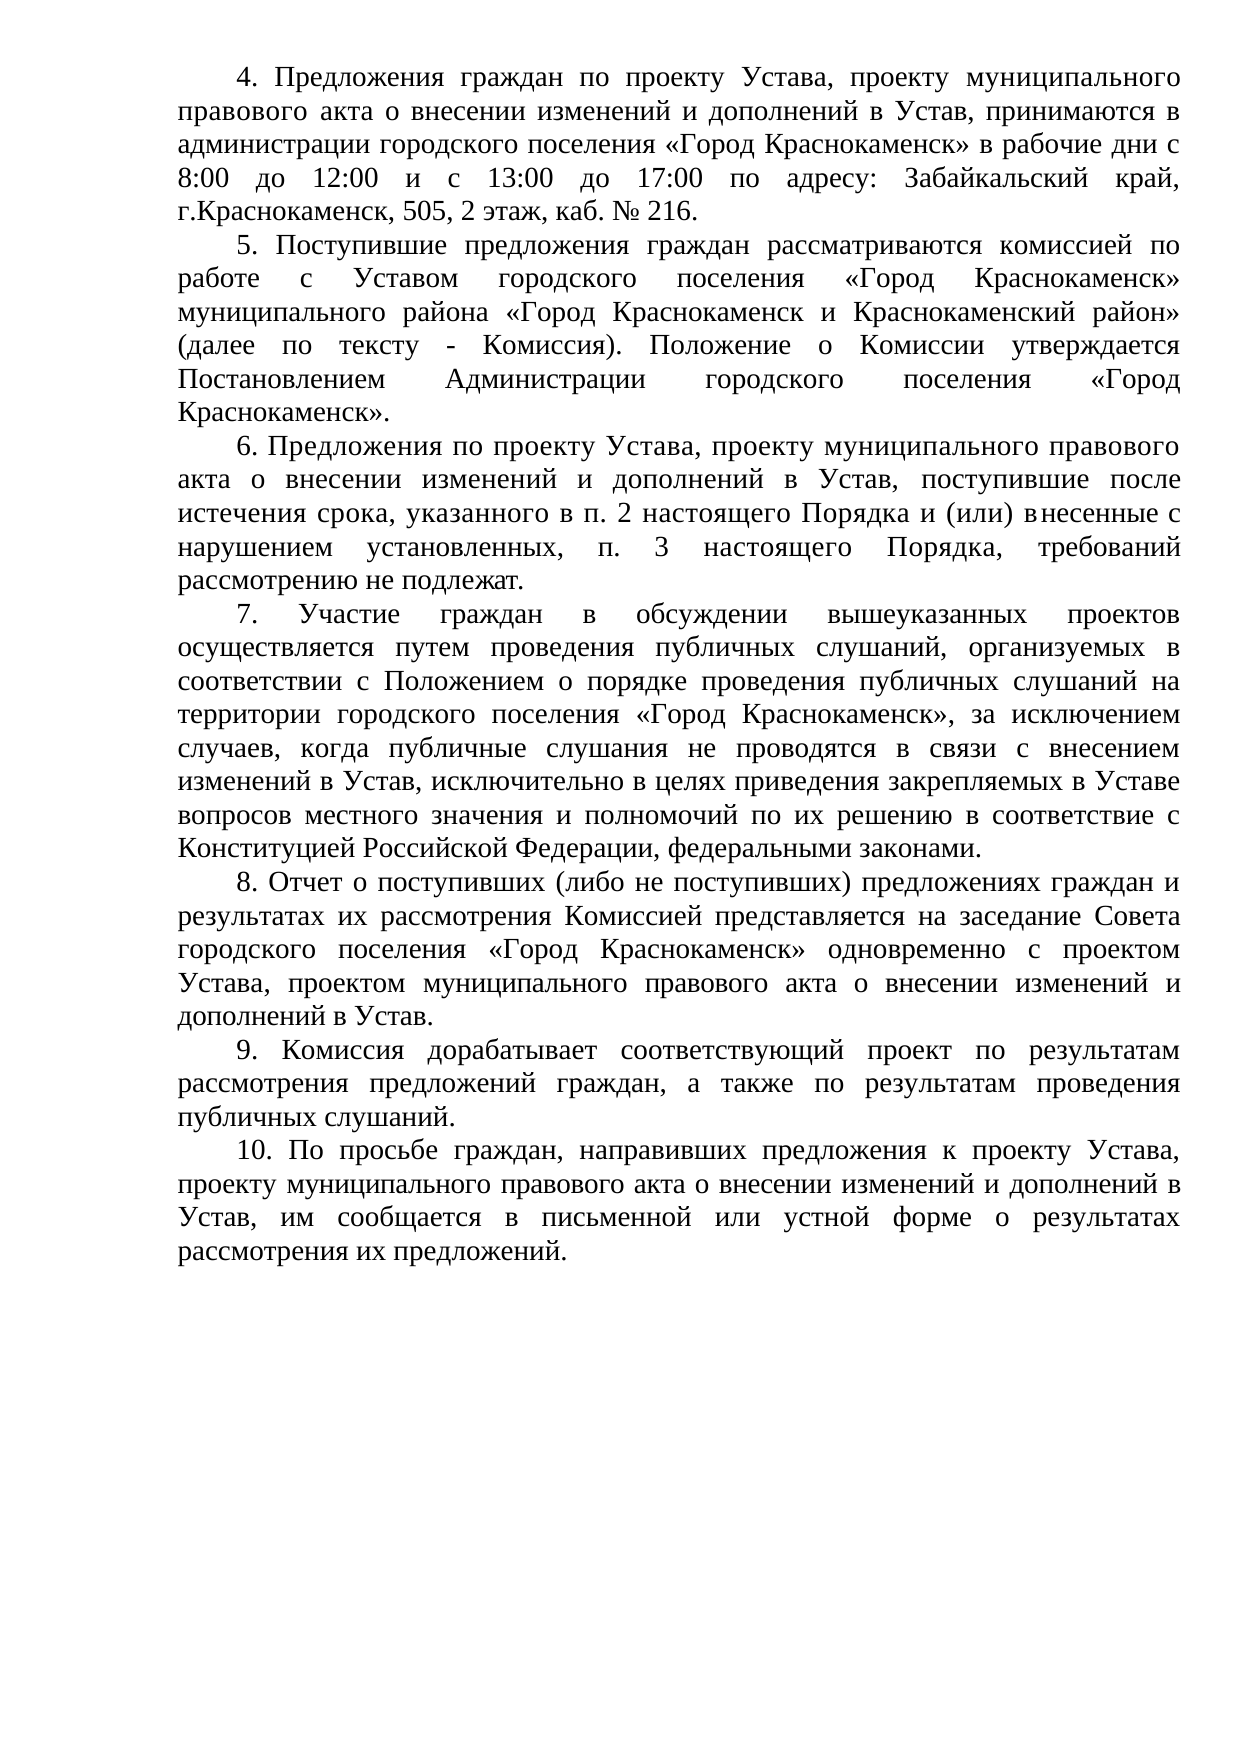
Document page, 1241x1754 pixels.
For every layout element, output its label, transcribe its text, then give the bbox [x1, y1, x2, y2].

text 10. По просьбе граждан, направивших предложения к проекту Устава, проекту муниципального правового акта о внесении изменений и дополнений в Устав, им сообщается в письменной или устной форме о результатах рассмотрения их предложений. [177, 1132, 1181, 1267]
text 5. Поступившие предложения граждан рассматриваются комиссией по работе с Уставом городского поселения «Город Краснокаменск» муниципального района «Город Краснокаменск и Краснокаменский район» (далее по тексту - Комиссия). Положение о Комиссии утверждается Постановлением Администрации городского поселения «Город Краснокаменск». [177, 227, 1181, 428]
text 9. Комиссия дорабатывает соответствующий проект по результатам рассмотрения предложений граждан, а также по результатам проведения публичных слушаний. [177, 1032, 1181, 1132]
text 8. Отчет о поступивших (либо не поступивших) предложениях граждан и результатах их рассмотрения Комиссией представляется на заседание Совета городского поселения «Город Краснокаменск» одновременно с проектом Устава, проектом муниципального правового акта о внесении изменений и дополнений в Устав. [177, 864, 1181, 1032]
text 4. Предложения граждан по проекту Устава, проекту муниципального правового акта о внесении изменений и дополнений в Устав, принимаются в администрации городского поселения «Город Краснокаменск» в рабочие дни с 8:00 до 12:00 и с 13:00 до 17:00 по адресу: Забайкальский край, г.Краснокаменск, 505, 2 этаж, каб. № 216. [177, 59, 1181, 227]
text 6. Предложения по проекту Устава, проекту муниципального правового акта о внесении изменений и дополнений в Устав, поступившие после истечения срока, указанного в п. 2 настоящего Порядка и (или) внесенные с нарушением установленных, п. 3 настоящего Порядка, требований рассмотрению не подлежат. [177, 428, 1181, 596]
text 7. Участие граждан в обсуждении вышеуказанных проектов осуществляется путем проведения публичных слушаний, организуемых в соответствии с Положением о порядке проведения публичных слушаний на территории городского поселения «Город Краснокаменск», за исключением случаев, когда публичные слушания не проводятся в связи с внесением изменений в Устав, исключительно в целях приведения закрепляемых в Уставе вопросов местного значения и полномочий по их решению в соответствие с Конституцией Российской Федерации, федеральными законами. [177, 596, 1181, 864]
